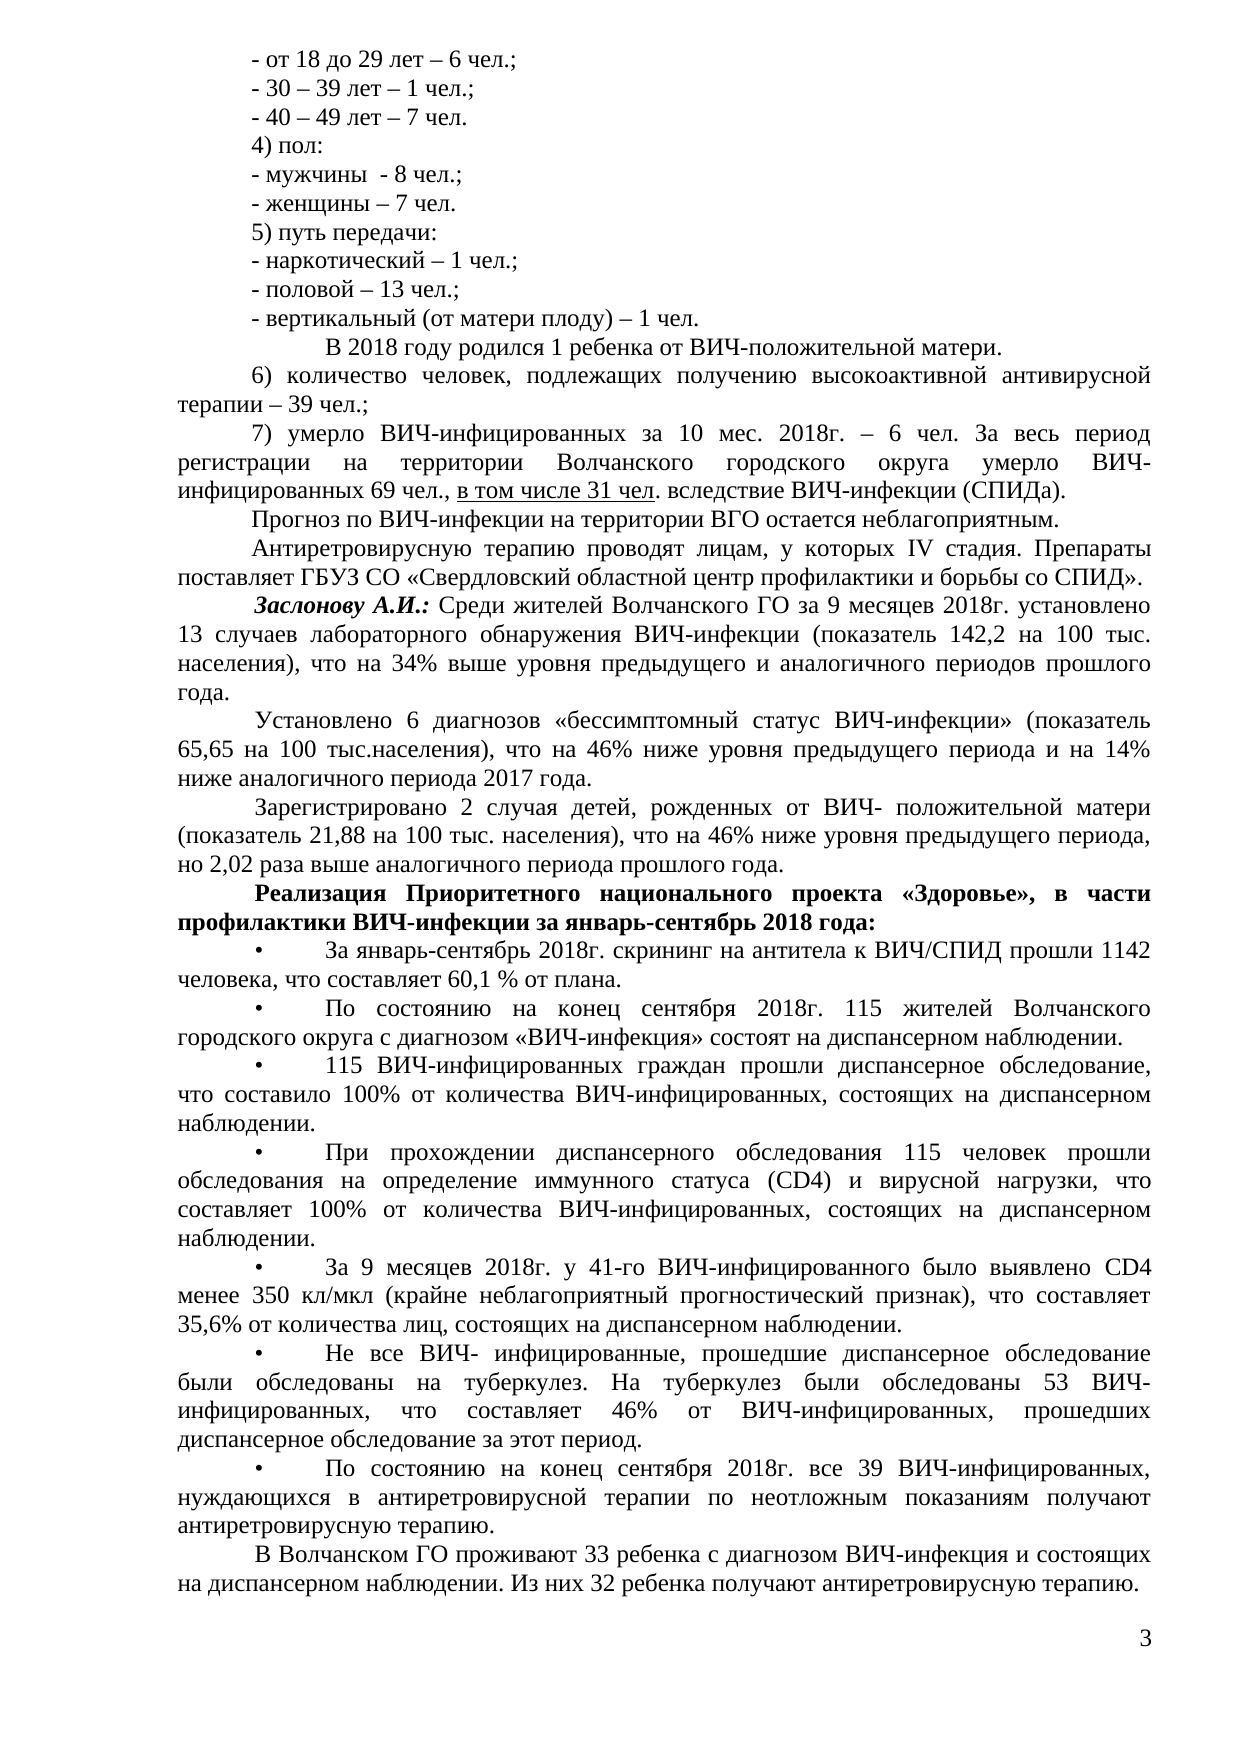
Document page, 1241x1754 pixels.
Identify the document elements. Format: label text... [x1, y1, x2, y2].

list По состоянию на конец сентября 2018г. 115 жителей Волчанского городского округа с диагнозом «ВИЧ-инфекция» состоят на диспансерном наблюдении. [177, 993, 1152, 1051]
text 5) путь передачи: [177, 217, 1152, 246]
list За 9 месяцев 2018г. у 41-го ВИЧ-инфицированного было выявлено CD4 менее 350 кл/мкл (крайне неблагоприятный прогностический признак), что составляет 35,6% от количества лиц, состоящих на диспансерном наблюдении. [177, 1252, 1152, 1338]
text В 2018 году родился 1 ребенка от ВИЧ-положительной матери. [177, 332, 1152, 361]
text 7) умерло ВИЧ-инфицированных за 10 мес. 2018г. – 6 чел. За весь период регистрации на территории Волчанского городского округа умерло ВИЧ-инфицированных 69 чел., в том числе 31 чел. вследствие ВИЧ-инфекции (СПИДа). [177, 418, 1152, 504]
text Заслонову А.И.: Среди жителей Волчанского ГО за 9 месяцев 2018г. установлено 13 случаев лабораторного обнаружения ВИЧ-инфекции (показатель 142,2 на 100 тыс. населения), что на 34% выше уровня предыдущего и аналогичного периодов прошлого года. [177, 591, 1152, 706]
text Реализация Приоритетного национального проекта «Здоровье», в части профилактики ВИЧ-инфекции за январь-сентябрь 2018 года: [177, 878, 1152, 936]
text - мужчины - 8 чел.; [177, 159, 1152, 188]
text Антиретровирусную терапию проводят лицам, у которых IV стадия. Препараты поставляет ГБУЗ СО «Свердловский областной центр профилактики и борьбы со СПИД». [177, 533, 1152, 591]
text - 30 – 39 лет – 1 чел.; [177, 73, 1152, 102]
text 6) количество человек, подлежащих получению высокоактивной антивирусной терапии – 39 чел.; [177, 361, 1152, 418]
text - наркотический – 1 чел.; [177, 246, 1152, 274]
list За январь-сентябрь 2018г. скрининг на антитела к ВИЧ/СПИД прошли 1142 человека, что составляет 60,1 % от плана. [177, 936, 1152, 993]
list 115 ВИЧ-инфицированных граждан прошли диспансерное обследование, что составило 100% от количества ВИЧ-инфицированных, состоящих на диспансерном наблюдении. [177, 1051, 1152, 1137]
text - 40 – 49 лет – 7 чел. [177, 102, 1152, 131]
text 4) пол: [177, 131, 1152, 159]
text - женщины – 7 чел. [177, 188, 1152, 217]
text - вертикальный (от матери плоду) – 1 чел. [177, 303, 1152, 332]
text В Волчанском ГО проживают 33 ребенка с диагнозом ВИЧ-инфекция и состоящих на диспансерном наблюдении. Из них 32 ребенка получают антиретровирусную терапию. [177, 1539, 1152, 1597]
list При прохождении диспансерного обследования 115 человек прошли обследования на определение иммунного статуса (CD4) и вирусной нагрузки, что составляет 100% от количества ВИЧ-инфицированных, состоящих на диспансерном наблюдении. [177, 1137, 1152, 1252]
text Прогноз по ВИЧ-инфекции на территории ВГО остается неблагоприятным. [177, 504, 1152, 533]
text Установлено 6 диагнозов «бессимптомный статус ВИЧ-инфекции» (показатель 65,65 на 100 тыс.населения), что на 46% ниже уровня предыдущего периода и на 14% ниже аналогичного периода 2017 года. [177, 706, 1152, 792]
list По состоянию на конец сентября 2018г. все 39 ВИЧ-инфицированных, нуждающихся в антиретровирусной терапии по неотложным показаниям получают антиретровирусную терапию. [177, 1453, 1152, 1539]
text Зарегистрировано 2 случая детей, рожденных от ВИЧ- положительной матери (показатель 21,88 на 100 тыс. населения), что на 46% ниже уровня предыдущего периода, но 2,02 раза выше аналогичного периода прошлого года. [177, 792, 1152, 878]
text - половой – 13 чел.; [177, 274, 1152, 303]
text - от 18 до 29 лет – 6 чел.; [177, 44, 1152, 73]
list Не все ВИЧ- инфицированные, прошедшие диспансерное обследование были обследованы на туберкулез. На туберкулез были обследованы 53 ВИЧ- инфицированных, что составляет 46% от ВИЧ-инфицированных, прошедших диспансерное обследование за этот период. [177, 1338, 1152, 1453]
